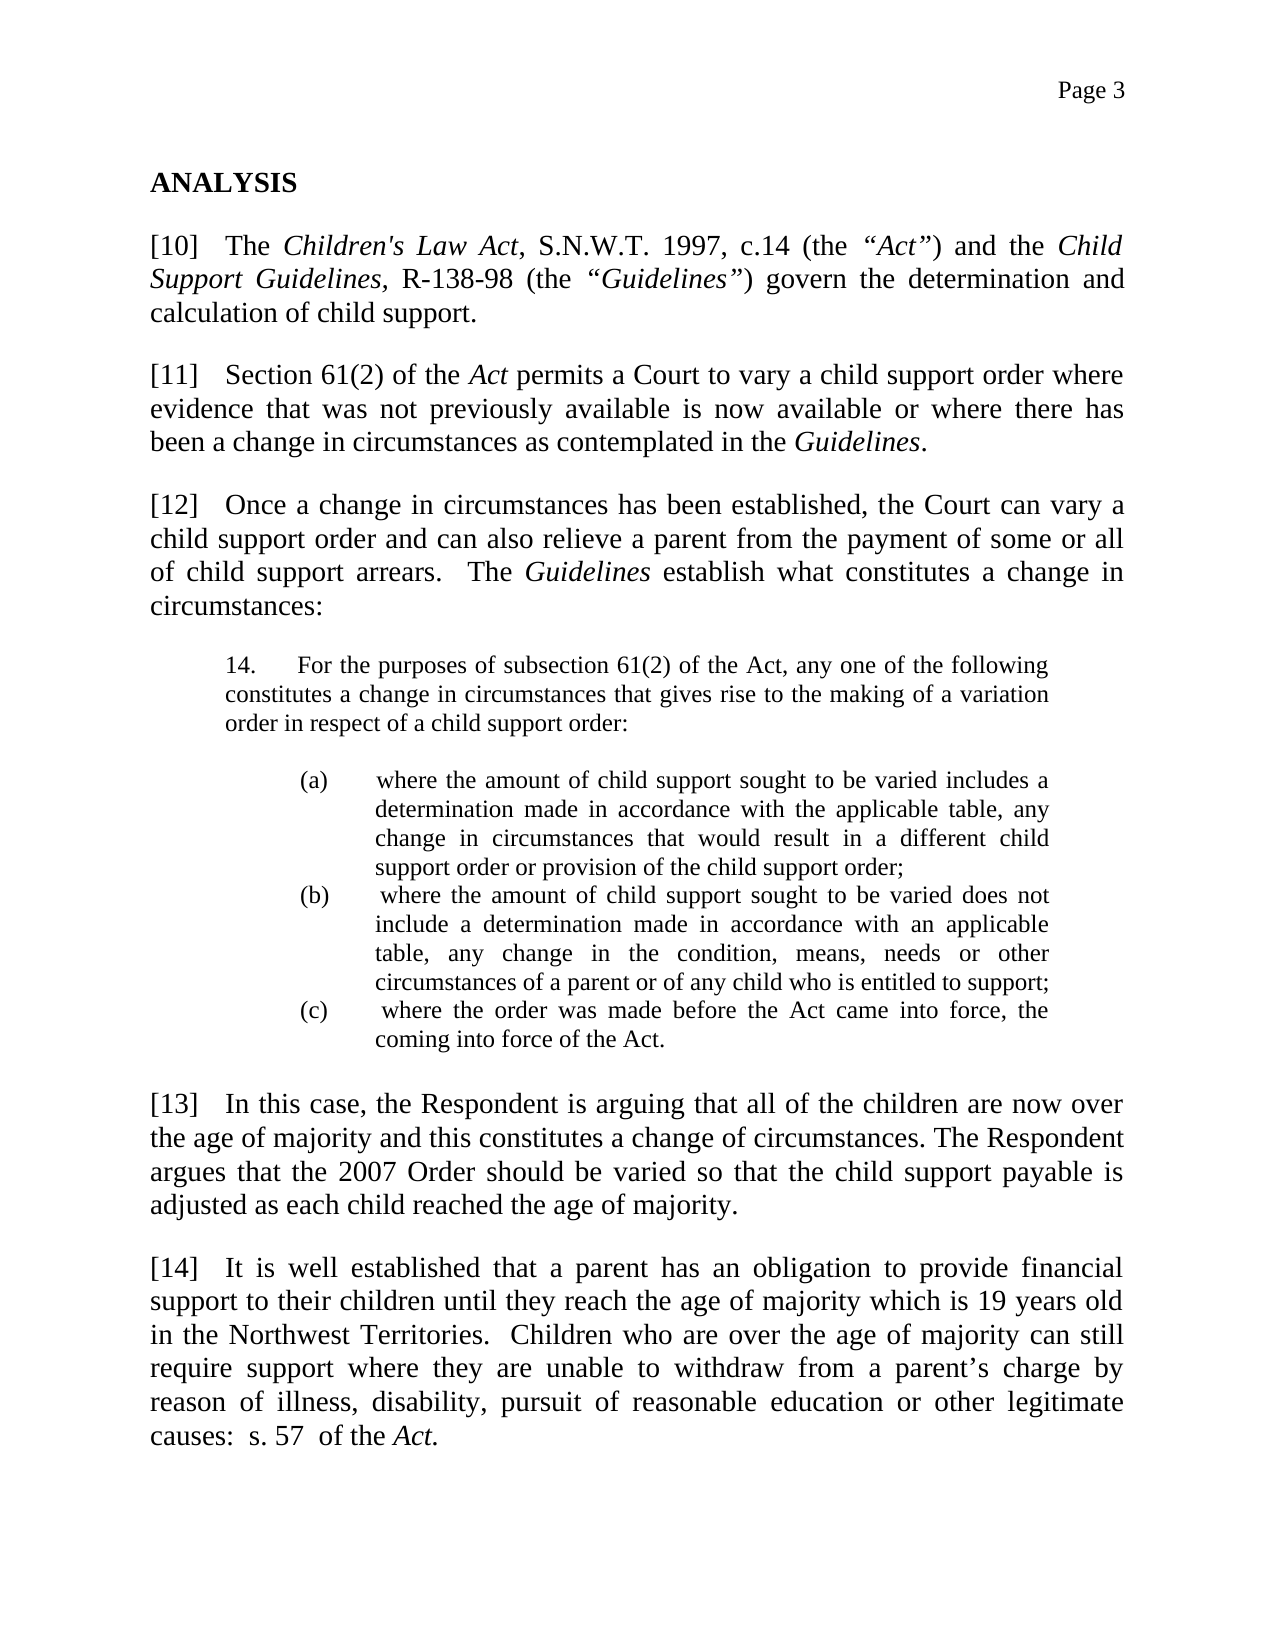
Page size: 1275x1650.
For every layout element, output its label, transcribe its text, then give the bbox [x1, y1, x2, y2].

list In this case, the Respondent is arguing that all of the children are now over the age of majority and this constitutes a change of circumstances. The Respondent argues that the 2007 Order should be varied so that the child support payable is adjusted as each child reached the age of majority. [150, 1087, 1125, 1221]
list It is well established that a parent has an obligation to provide financial support to their children until they reach the age of majority which is 19 years old in the Northwest Territories. Children who are over the age of majority can still require support where they are unable to withdraw from a parent’s charge by reason of illness, disability, pursuit of reasonable education or other legitimate causes: s. 57 of the Act. [150, 1250, 1125, 1451]
list Once a change in circumstances has been established, the Court can vary a child support order and can also relieve a parent from the payment of some or all of child support arrears. The Guidelines establish what constitutes a change in circumstances: [150, 487, 1125, 621]
text 14. For the purposes of subsection 61(2) of the Act, any one of the following constitutes a change in circumstances that gives rise to the making of a variation order in respect of a child support order: [225, 651, 1050, 737]
text ANALYSIS [150, 165, 1125, 198]
text (b) where the amount of child support sought to be varied does not include a determination made in accordance with an applicable table, any change in the condition, means, needs or other circumstances of a parent or of any child who is entitled to support; [300, 881, 1050, 996]
text (a) where the amount of child support sought to be varied includes a determination made in accordance with the applicable table, any change in circumstances that would result in a different child support order or provision of the child support order; [300, 766, 1050, 881]
list The Children's Law Act, S.N.W.T. 1997, c.14 (the “Act”) and the Child Support Guidelines, R-138-98 (the “Guidelines”) govern the determination and calculation of child support. [150, 228, 1125, 328]
list Section 61(2) of the Act permits a Court to vary a child support order where evidence that was not previously available is now available or where there has been a change in circumstances as contemplated in the Guidelines. [150, 357, 1125, 458]
text (c) where the order was made before the Act came into force, the coming into force of the Act. [300, 996, 1050, 1053]
